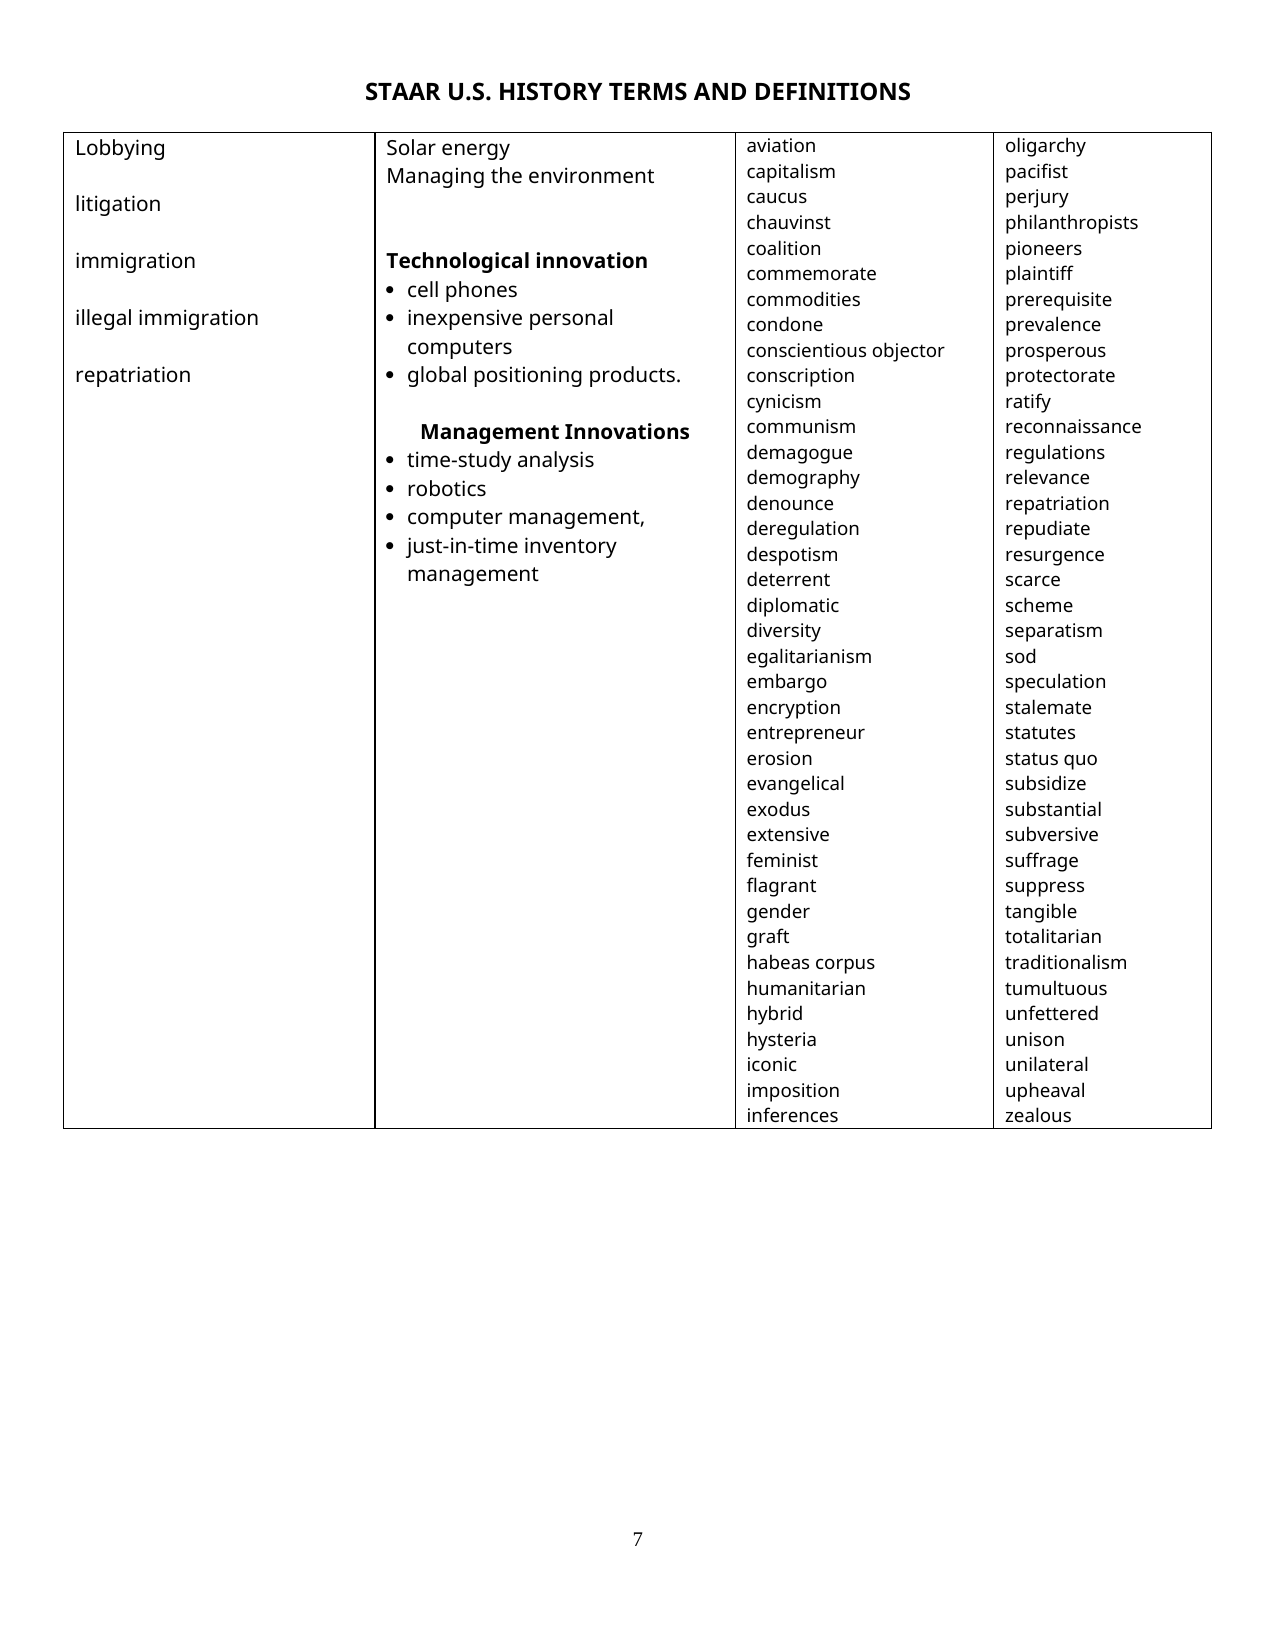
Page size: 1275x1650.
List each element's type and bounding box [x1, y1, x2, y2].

table_cell [64, 133, 374, 1128]
table_cell [736, 133, 993, 1128]
table_cell [376, 133, 735, 1128]
table_cell [994, 133, 1211, 1128]
